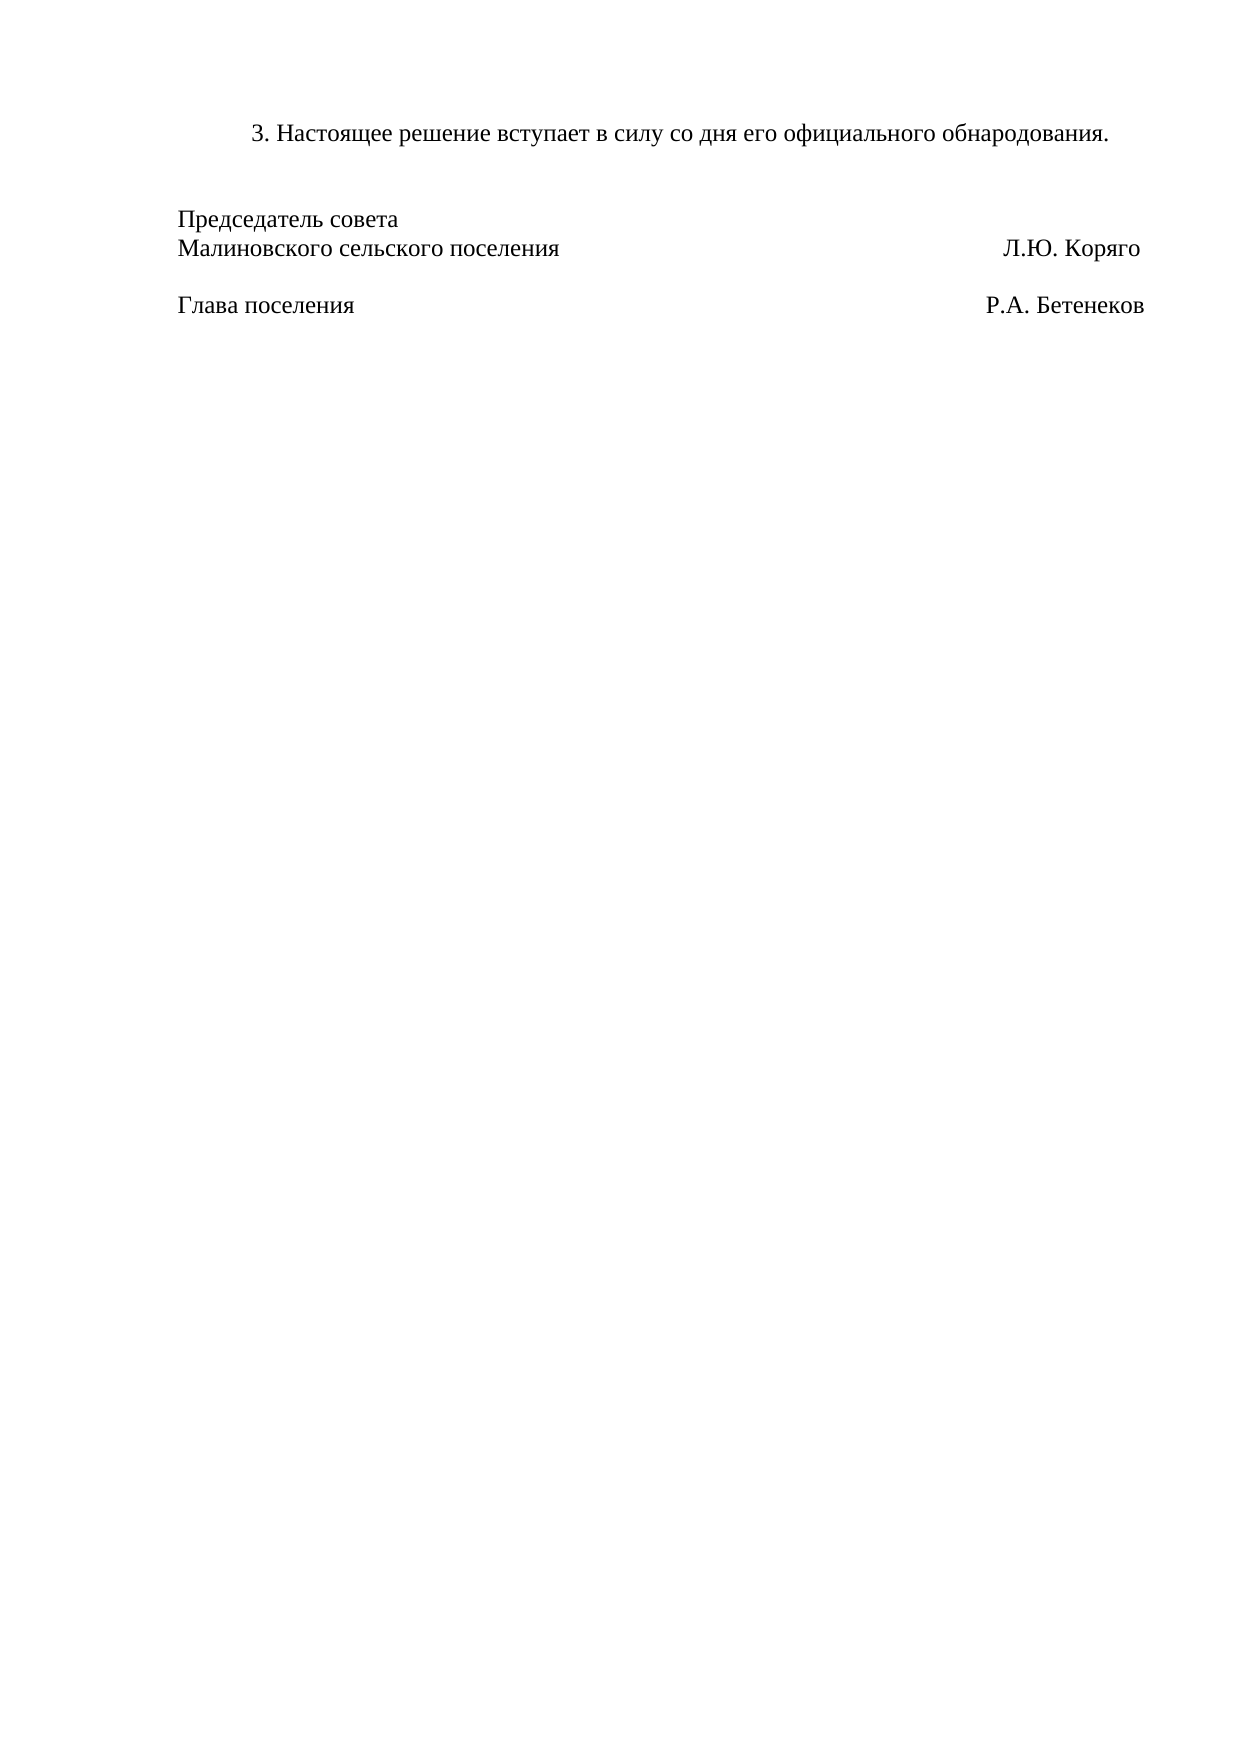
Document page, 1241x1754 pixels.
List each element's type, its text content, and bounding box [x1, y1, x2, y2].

text Глава поселения Р.А. Бетенеков [177, 291, 1152, 319]
text 3. Настоящее решение вступает в силу со дня его официального обнародования. [177, 118, 1152, 147]
text Малиновского сельского поселения Л.Ю. Коряго [177, 233, 1152, 262]
text Председатель совета [177, 204, 1152, 233]
